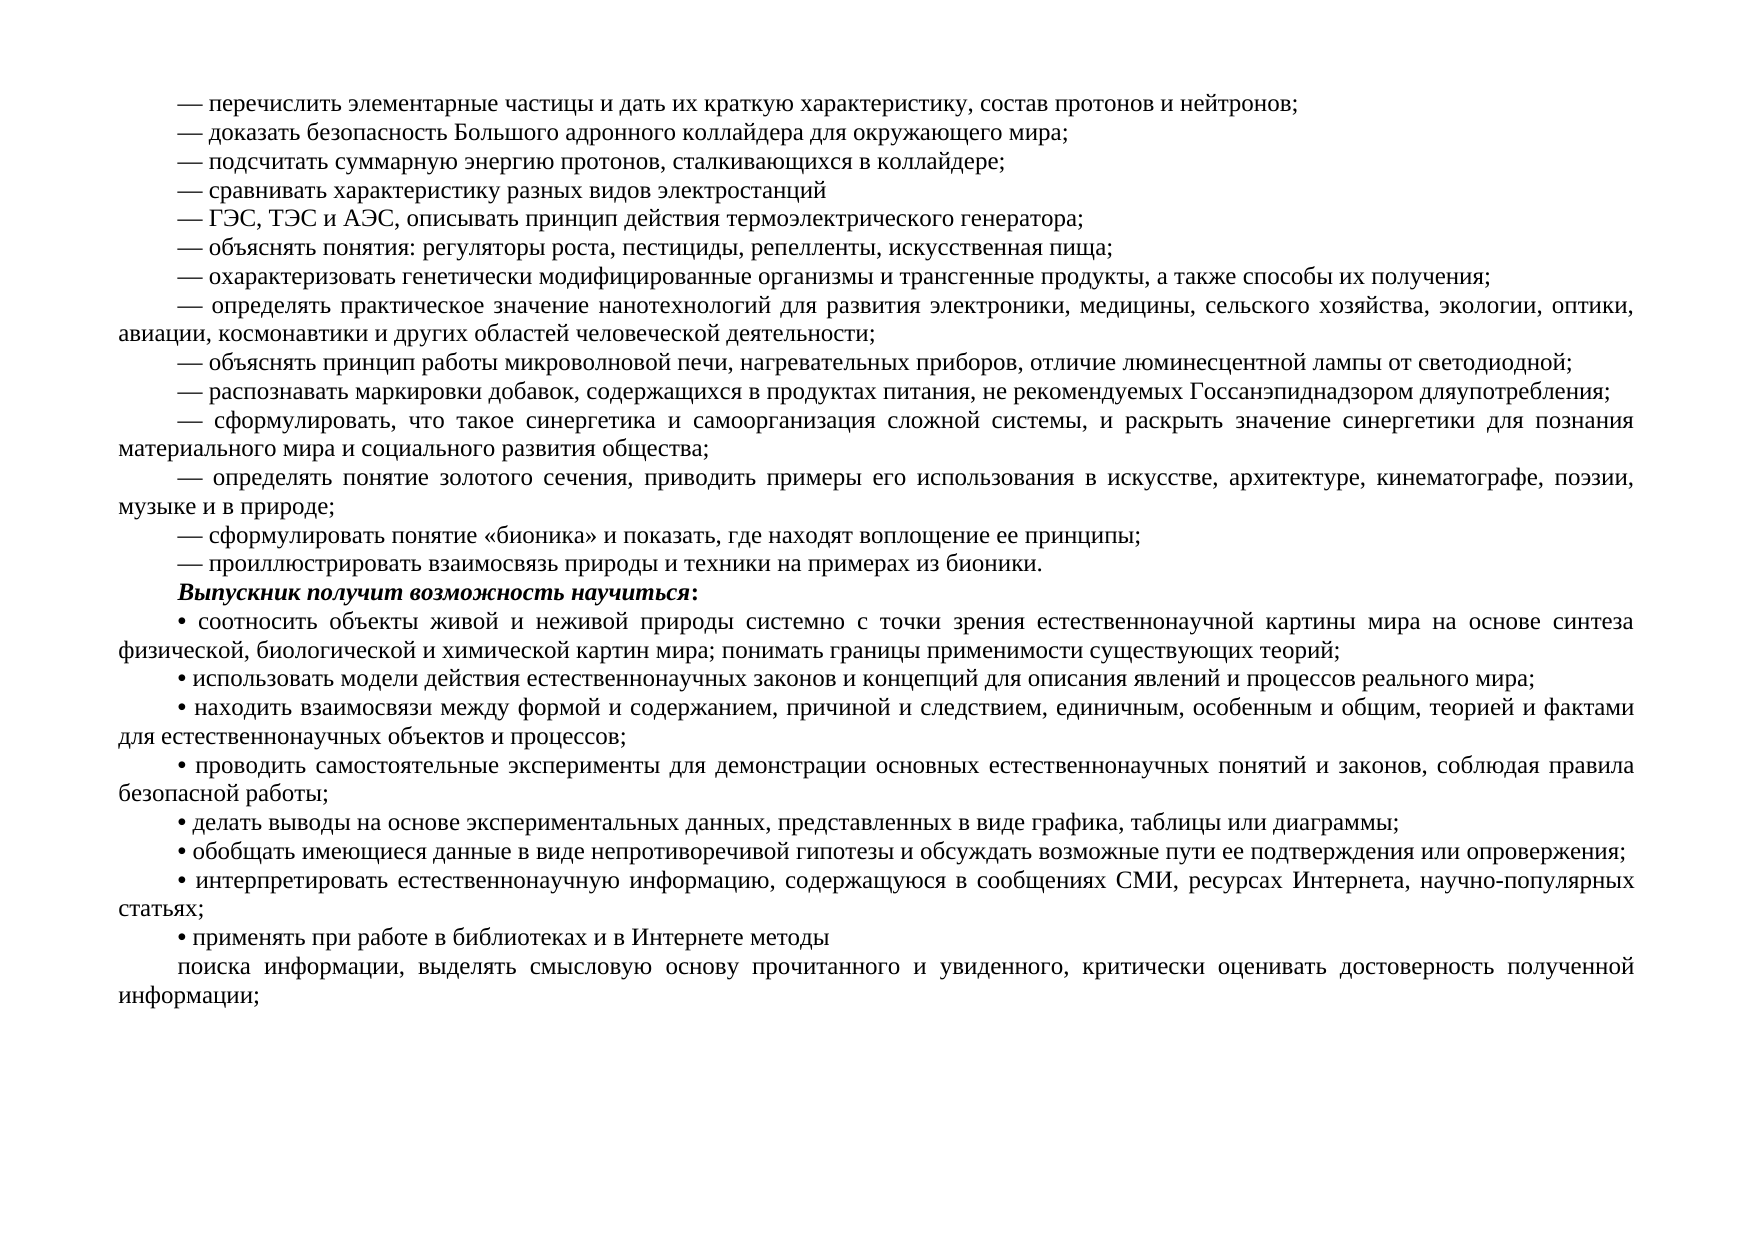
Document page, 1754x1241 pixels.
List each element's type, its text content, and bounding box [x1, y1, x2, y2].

text — сформулировать понятие «бионика» и показать, где находят воплощение ее принципы; [118, 520, 1636, 548]
text — перечислить элементарные частицы и дать их краткую характеристику, состав протонов и нейтронов; [118, 88, 1636, 117]
text • соотносить объекты живой и неживой природы системно с точки зрения естественнонаучной картины мира на основе синтеза физической, биологической и химической картин мира; понимать границы применимости существующих теорий; [118, 606, 1636, 663]
text — объяснять понятия: регуляторы роста, пестициды, репелленты, искусственная пища; [118, 232, 1636, 261]
text • обобщать имеющиеся данные в виде непротиворечивой гипотезы и обсуждать возможные пути ее подтверждения или опровержения; [118, 836, 1636, 865]
text — доказать безопасность Большого адронного коллайдера для окружающего мира; [118, 117, 1636, 146]
text • находить взаимосвязи между формой и содержанием, причиной и следствием, единичным, особенным и общим, теорией и фактами для естественнонаучных объектов и процессов; [118, 692, 1636, 750]
text — определять практическое значение нанотехнологий для развития электроники, медицины, сельского хозяйства, экологии, оптики, авиации, космонавтики и других областей человеческой деятельности; [118, 290, 1636, 347]
text — объяснять принцип работы микроволновой печи, нагревательных приборов, отличие люминесцентной лампы от светодиодной; [118, 347, 1636, 376]
text Выпускник получит возможность научиться: [118, 577, 1636, 606]
text — сравнивать характеристику разных видов электростанций [118, 175, 1636, 203]
text поиска информации, выделять смысловую основу прочитанного и увиденного, критически оценивать достоверность полученной информации; [118, 951, 1636, 1008]
text • делать выводы на основе экспериментальных данных, представленных в виде графика, таблицы или диаграммы; [118, 807, 1636, 836]
text — сформулировать, что такое синергетика и самоорганизация сложной системы, и раскрыть значение синергетики для познания материального мира и социального развития общества; [118, 405, 1636, 462]
text • применять при работе в библиотеках и в Интернете методы [118, 922, 1636, 951]
text — определять понятие золотого сечения, приводить примеры его использования в искусстве, архитектуре, кинематографе, поэзии, музыке и в природе; [118, 462, 1636, 520]
text — ГЭС, ТЭС и АЭС, описывать принцип действия термоэлектрического генератора; [118, 203, 1636, 232]
text — подсчитать суммарную энергию протонов, сталкивающихся в коллайдере; [118, 146, 1636, 175]
text • проводить самостоятельные эксперименты для демонстрации основных естественнонаучных понятий и законов, соблюдая правила безопасной работы; [118, 750, 1636, 807]
text • использовать модели действия естественнонаучных законов и концепций для описания явлений и процессов реального мира; [118, 663, 1636, 692]
text — распознавать маркировки добавок, содержащихся в продуктах питания, не рекомендуемых Госсанэпиднадзором дляупотребления; [118, 376, 1636, 405]
text • интерпретировать естественнонаучную информацию, содержащуюся в сообщениях СМИ, ресурсах Интернета, научно-популярных статьях; [118, 865, 1636, 922]
text — охарактеризовать генетически модифицированные организмы и трансгенные продукты, а также способы их получения; [118, 261, 1636, 290]
text — проиллюстрировать взаимосвязь природы и техники на примерах из бионики. [118, 548, 1636, 577]
